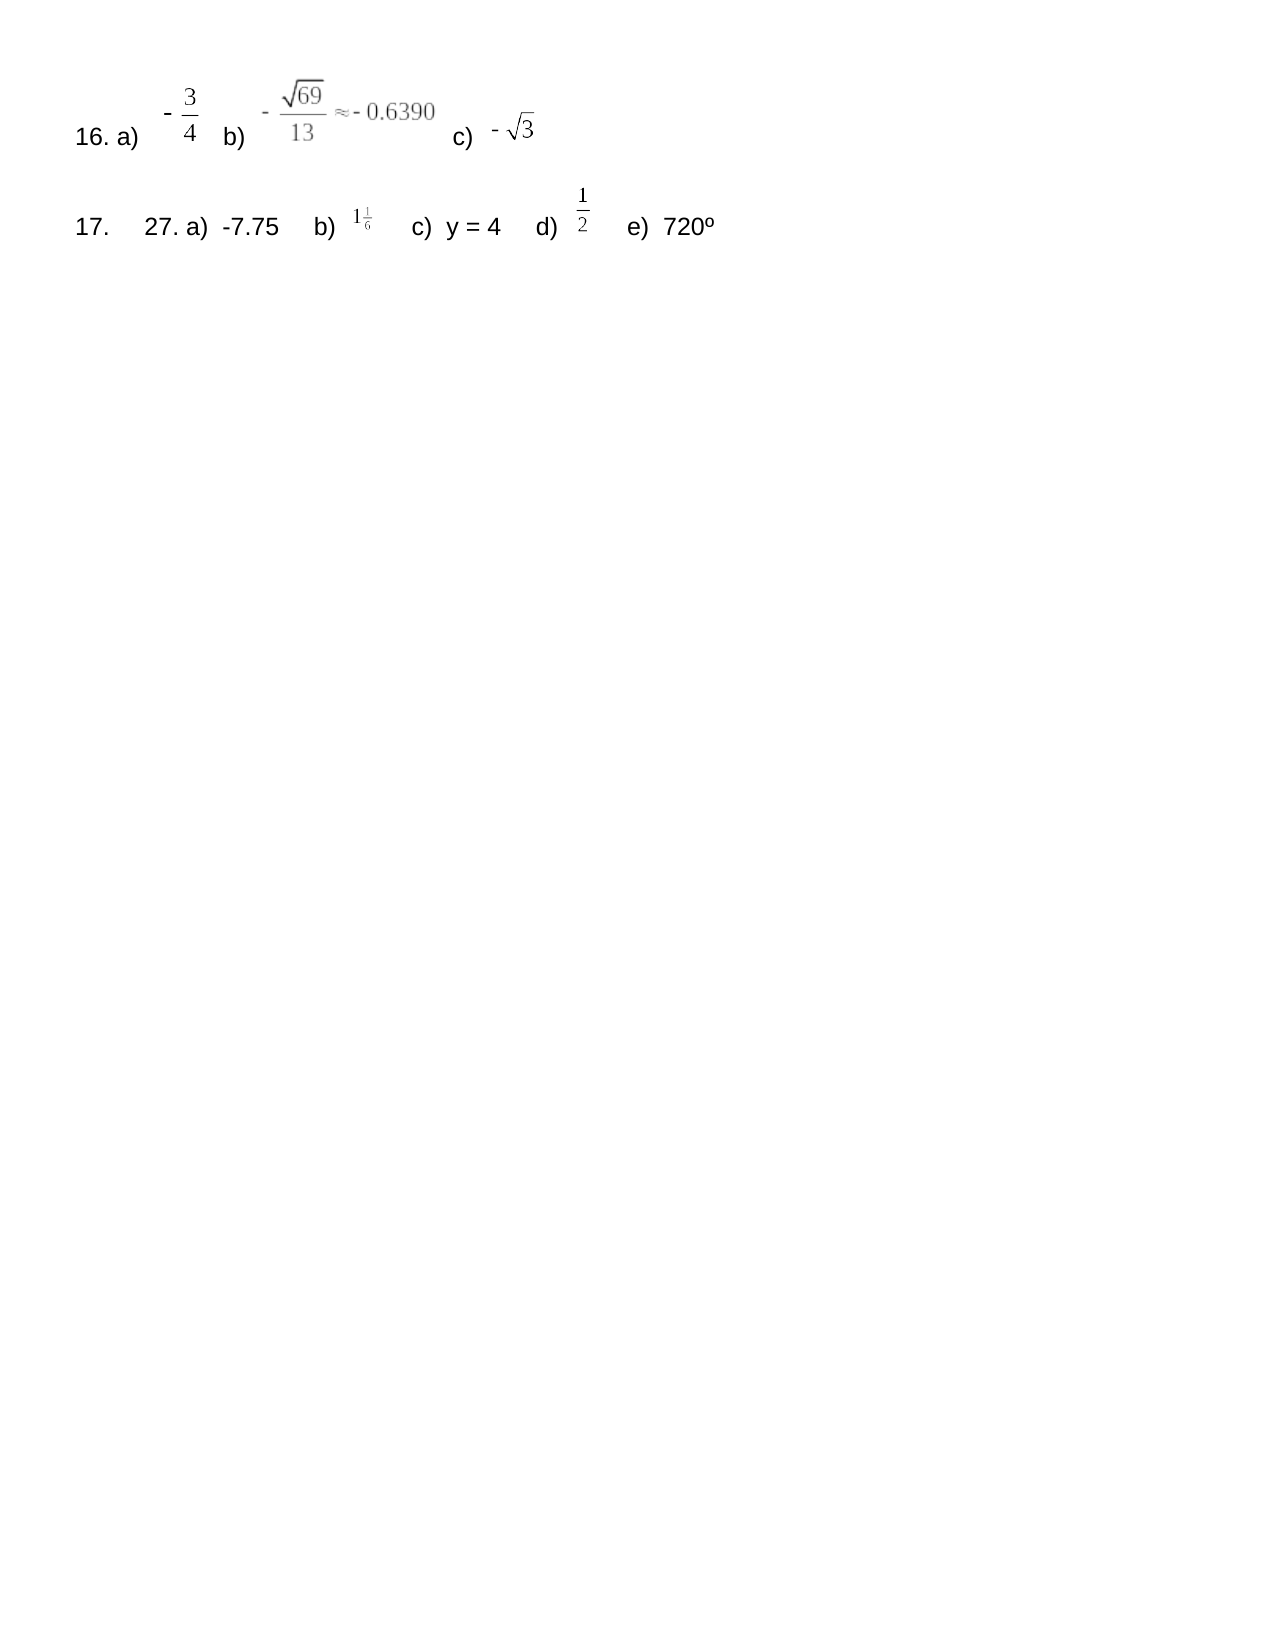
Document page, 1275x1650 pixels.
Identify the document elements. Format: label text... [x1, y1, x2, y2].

text 16. a) b) c) [75, 75, 1252, 151]
text 17. 27. a) -7.75 b) c) y = 4 d) e) 720º [75, 179, 1200, 241]
